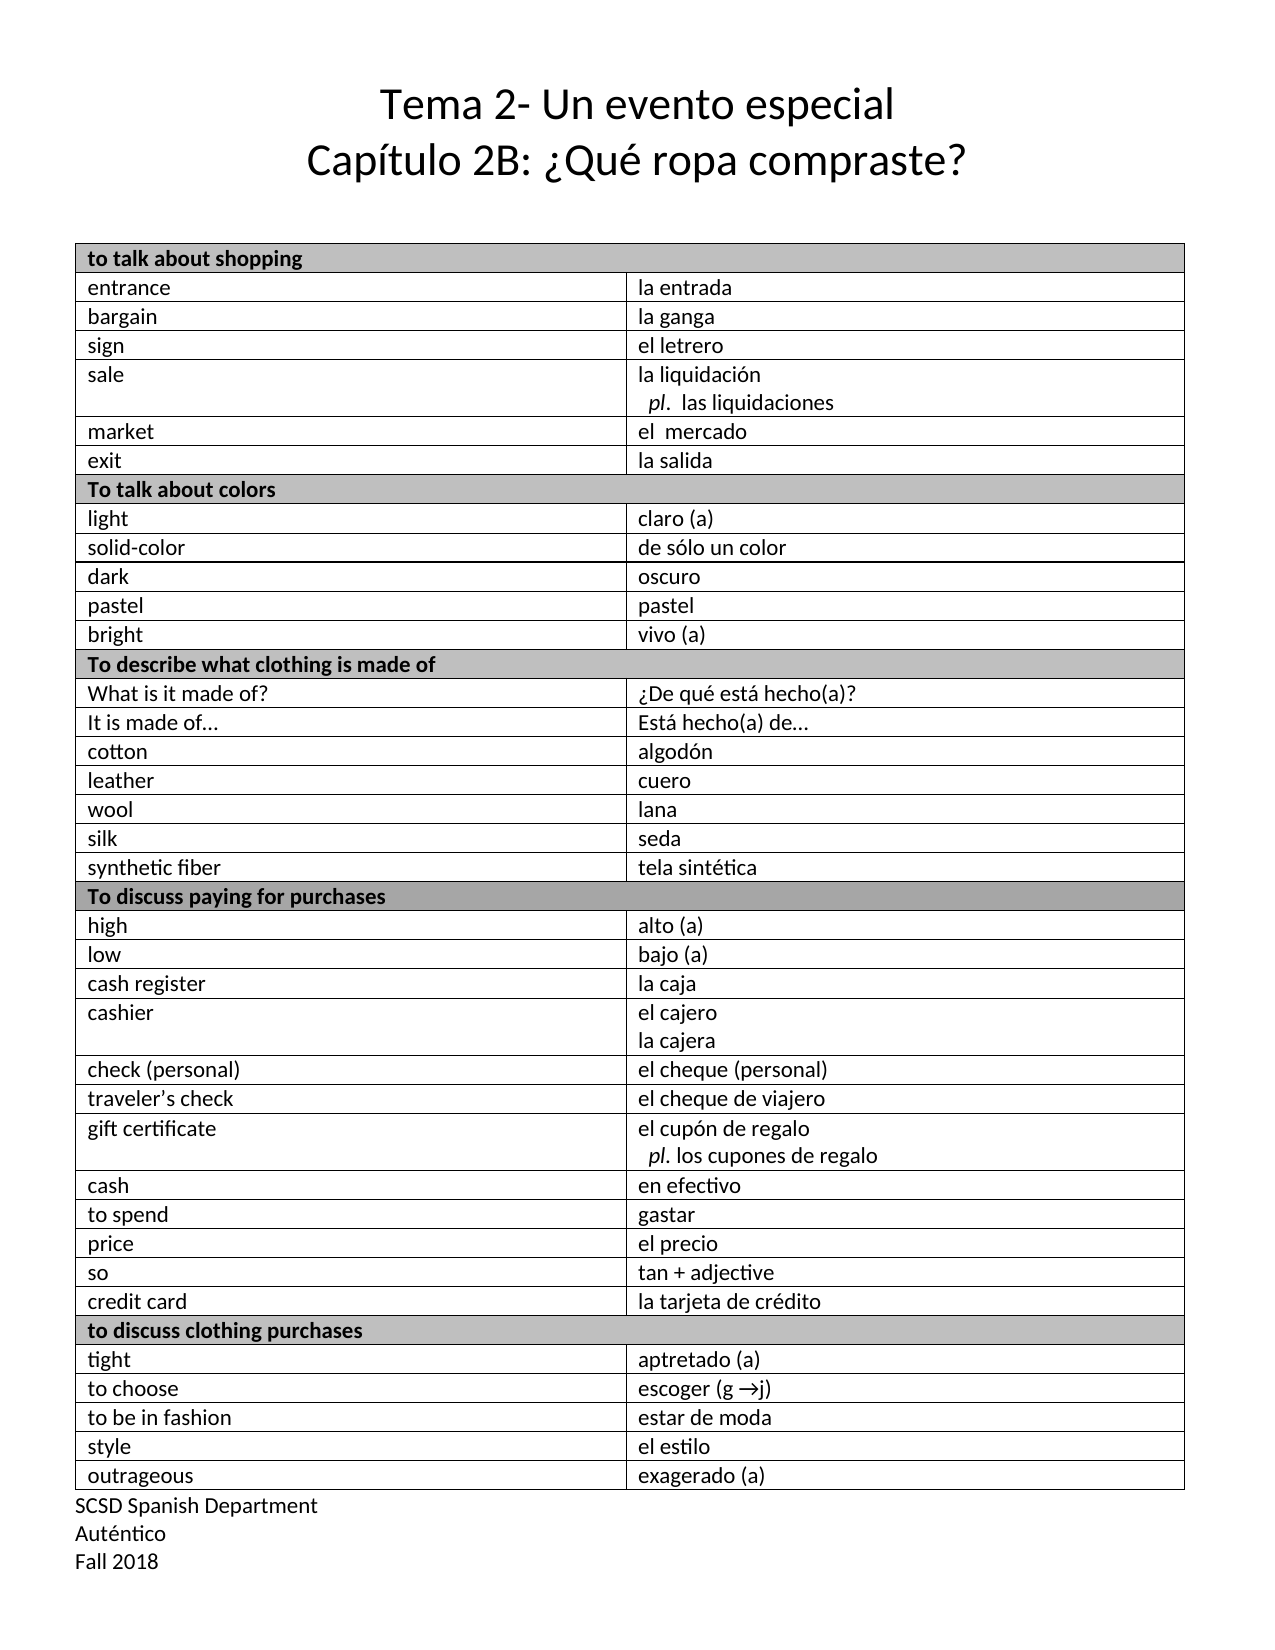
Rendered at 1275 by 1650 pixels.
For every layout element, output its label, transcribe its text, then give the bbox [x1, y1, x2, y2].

table_cell estar de moda [627, 1403, 1184, 1431]
table_cell el cupón de regalo pl. los cupones de regalo [627, 1114, 1184, 1170]
table_cell entrance [76, 273, 626, 301]
table_cell credit card [76, 1287, 626, 1315]
table_cell To discuss paying for purchases [76, 882, 1184, 910]
table_cell gift certificate [76, 1114, 626, 1170]
table_cell to be in fashion [76, 1403, 626, 1431]
table_cell algodón [627, 737, 1184, 765]
table_cell vivo (a) [627, 621, 1184, 649]
text Tema 2- Un evento especial [75, 75, 1200, 131]
table_cell exit [76, 446, 626, 474]
table_cell to choose [76, 1374, 626, 1402]
table_cell Está hecho(a) de… [627, 708, 1184, 736]
text Capítulo 2B: ¿Qué ropa compraste? [75, 131, 1200, 187]
table_cell wool [76, 795, 626, 823]
table_cell low [76, 940, 626, 968]
table_cell What is it made of? [76, 679, 626, 707]
table_cell claro (a) [627, 504, 1184, 532]
table_cell light [76, 504, 626, 532]
table_cell synthetic fiber [76, 853, 626, 881]
table_cell en efectivo [627, 1171, 1184, 1199]
table_cell outrageous [76, 1461, 626, 1489]
table_cell to spend [76, 1200, 626, 1228]
table_cell sign [76, 331, 626, 359]
table_cell el precio [627, 1229, 1184, 1257]
table_cell bargain [76, 302, 626, 330]
table_cell la tarjeta de crédito [627, 1287, 1184, 1315]
table_cell traveler’s check [76, 1085, 626, 1113]
table_cell gastar [627, 1200, 1184, 1228]
table_cell dark [76, 563, 626, 591]
table_cell la liquidación pl. las liquidaciones [627, 360, 1184, 416]
table_cell la ganga [627, 302, 1184, 330]
table_cell market [76, 417, 626, 445]
table_cell la entrada [627, 273, 1184, 301]
table_cell bajo (a) [627, 940, 1184, 968]
table_cell lana [627, 795, 1184, 823]
table_cell cash [76, 1171, 626, 1199]
table_cell To describe what clothing is made of [76, 650, 1184, 678]
table_cell cash register [76, 969, 626, 997]
table_cell high [76, 911, 626, 939]
table_cell silk [76, 824, 626, 852]
table_cell bright [76, 621, 626, 649]
table_cell tan + adjective [627, 1258, 1184, 1286]
table_cell la salida [627, 446, 1184, 474]
table_cell el cheque (personal) [627, 1056, 1184, 1083]
table_cell exagerado (a) [627, 1461, 1184, 1489]
table_header to talk about shopping [76, 244, 1184, 272]
table_cell so [76, 1258, 626, 1286]
table_cell seda [627, 824, 1184, 852]
table_cell tela sintética [627, 853, 1184, 881]
table_cell cuero [627, 766, 1184, 794]
table_cell oscuro [627, 563, 1184, 591]
table_cell tight [76, 1345, 626, 1373]
table_cell ¿De qué está hecho(a)? [627, 679, 1184, 707]
table_cell check (personal) [76, 1056, 626, 1083]
table_cell pastel [627, 592, 1184, 619]
table_cell cotton [76, 737, 626, 765]
table_cell de sólo un color [627, 534, 1184, 561]
table_cell leather [76, 766, 626, 794]
table_cell el cheque de viajero [627, 1085, 1184, 1113]
table_cell price [76, 1229, 626, 1257]
table_cell el mercado [627, 417, 1184, 445]
table_cell el estilo [627, 1432, 1184, 1460]
table_cell pastel [76, 592, 626, 619]
table_cell el cajero la cajera [627, 999, 1184, 1054]
table_cell to discuss clothing purchases [76, 1316, 1184, 1344]
table_cell sale [76, 360, 626, 416]
table_cell la caja [627, 969, 1184, 997]
table_cell aptretado (a) [627, 1345, 1184, 1373]
table_cell cashier [76, 999, 626, 1054]
table_cell el letrero [627, 331, 1184, 359]
table_cell escoger (g →j) [627, 1374, 1184, 1402]
table_cell It is made of… [76, 708, 626, 736]
table_cell solid-color [76, 534, 626, 561]
table_cell To talk about colors [76, 475, 1184, 503]
table_cell style [76, 1432, 626, 1460]
table_cell alto (a) [627, 911, 1184, 939]
